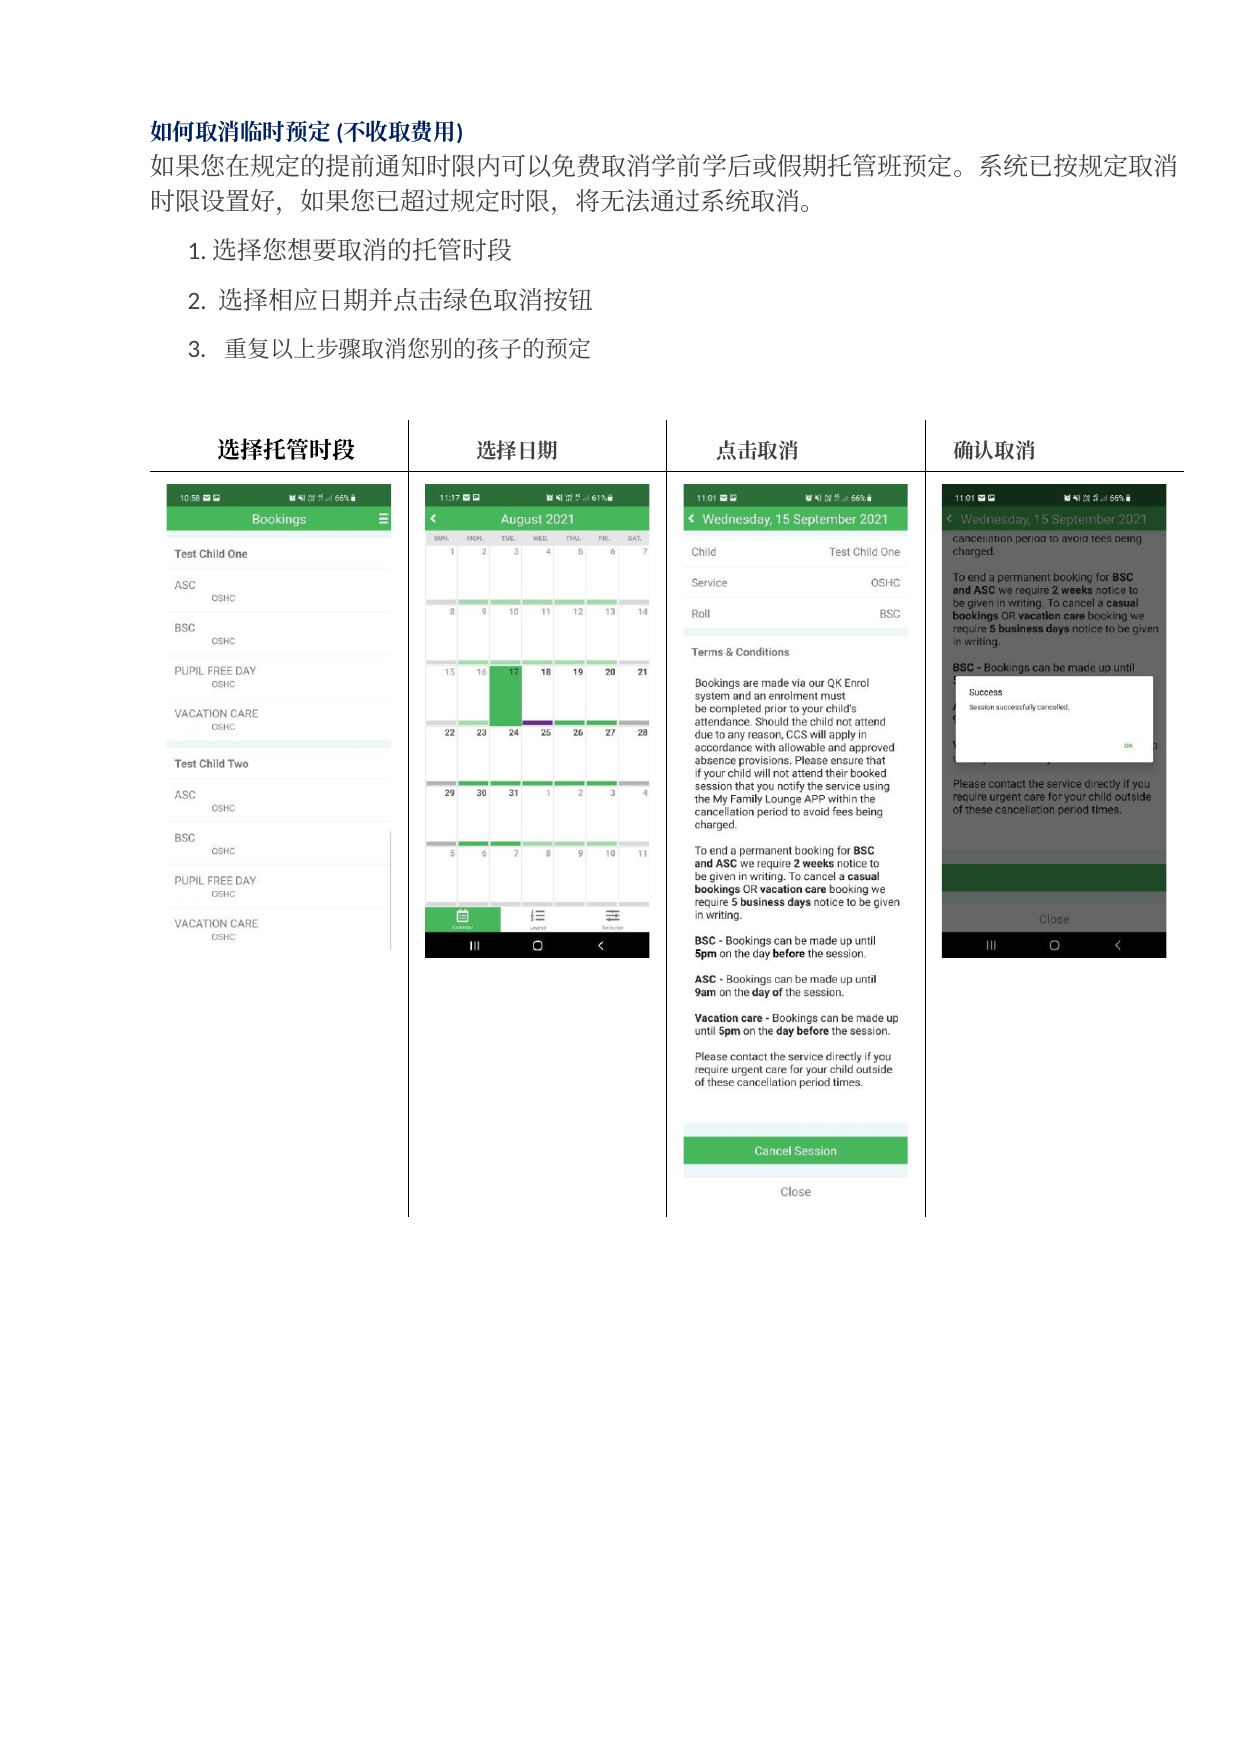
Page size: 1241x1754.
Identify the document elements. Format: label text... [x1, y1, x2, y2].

text 如何取消临时预定 (不收取费用) [150, 114, 1142, 147]
picture [425, 484, 650, 958]
text 选择托管时段 选择日期 点击取消 确认取消 [217, 432, 1183, 465]
text 3. 重复以上步骤取消您别的孩子的预定 [187, 331, 1183, 364]
picture [166, 484, 392, 950]
text 如果您在规定的提前通知时限内可以免费取消学前学后或假期托管班预定。系统已按规定取消时限设置好，如果您已超过规定时限，将无法通过系统取消。 [150, 147, 1183, 218]
picture [683, 484, 908, 1204]
picture [941, 484, 1167, 958]
list 选择您想要取消的托管时段 [187, 231, 739, 267]
list 选择相应日期并点击绿色取消按钮 [187, 281, 739, 317]
